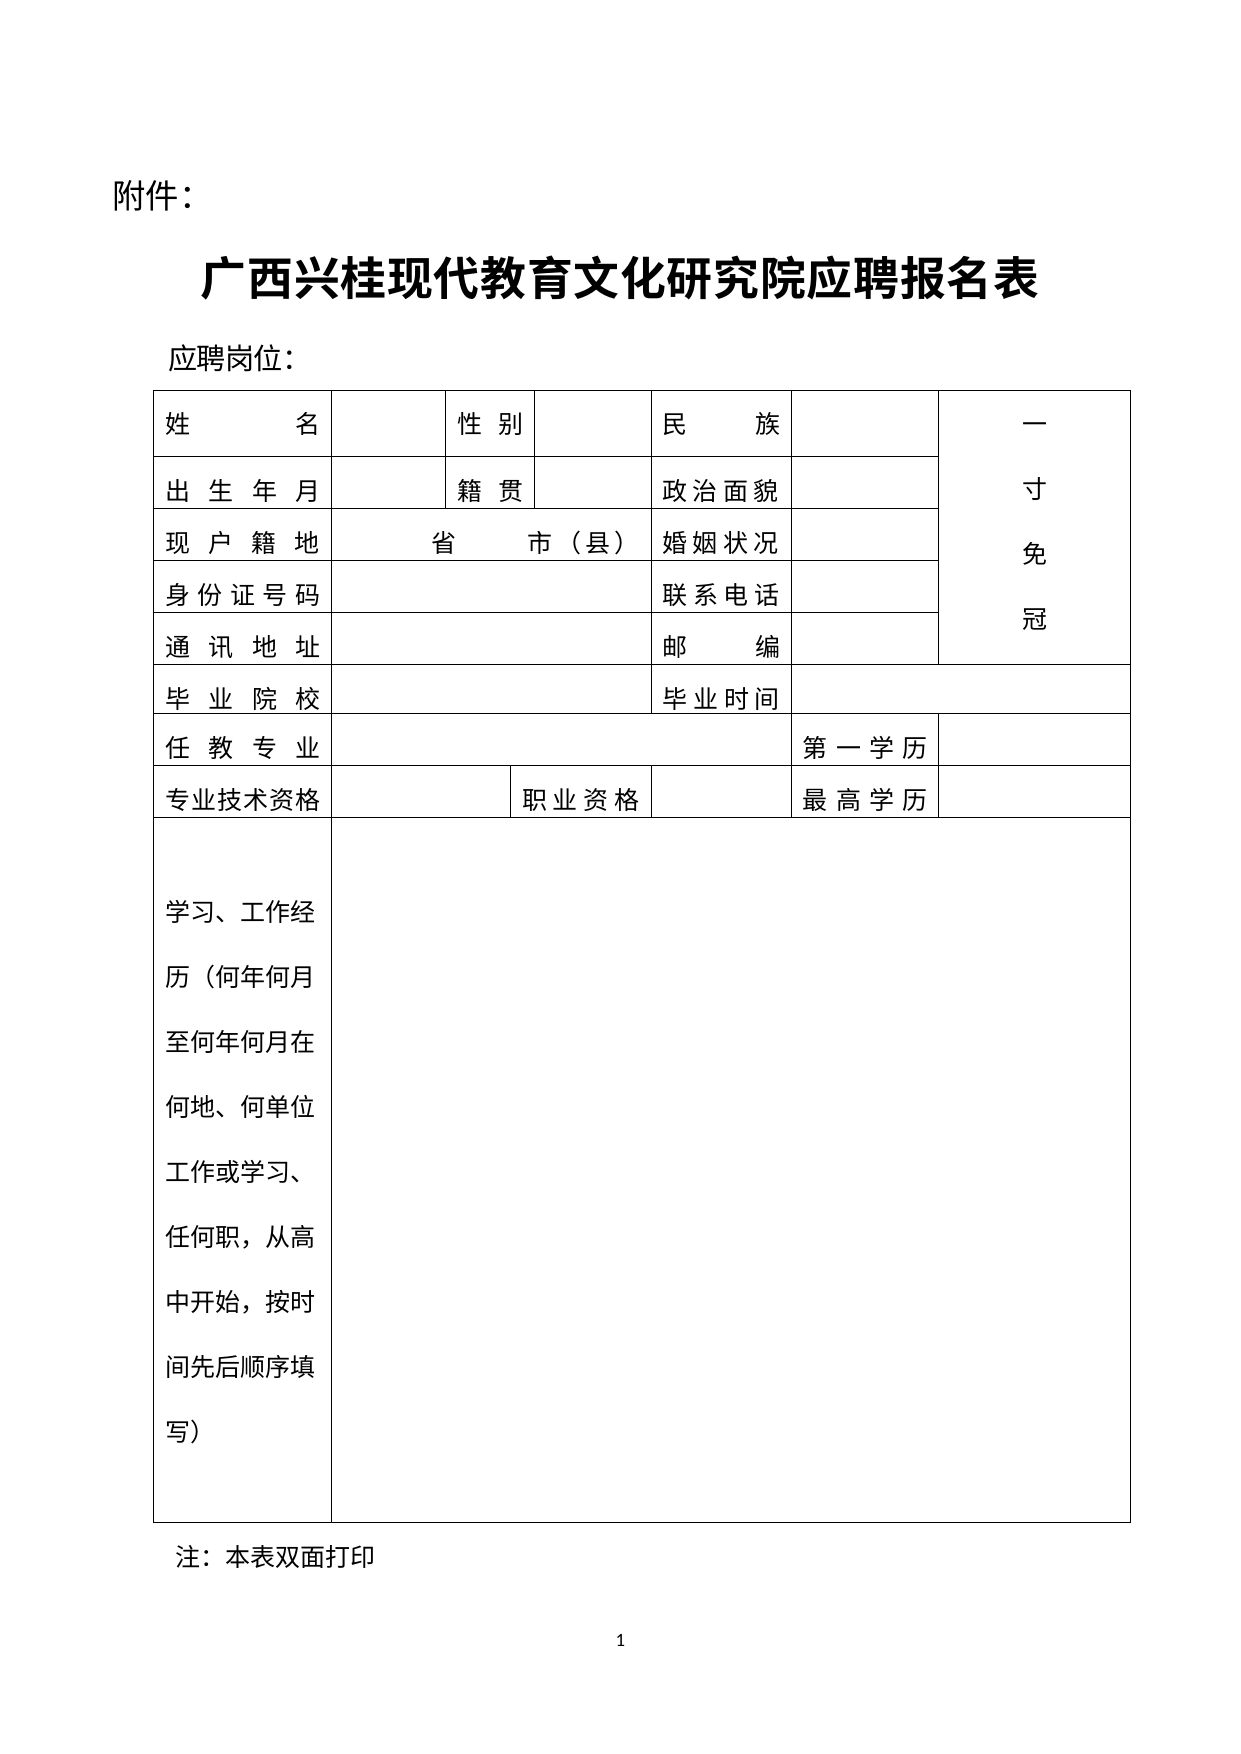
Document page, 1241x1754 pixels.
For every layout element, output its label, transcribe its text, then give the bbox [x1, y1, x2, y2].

table_cell [332, 818, 1130, 1522]
table_cell 邮编 [652, 613, 791, 664]
table_cell [792, 509, 938, 560]
table_cell 现户籍地 [154, 509, 331, 560]
table_cell [939, 766, 1130, 817]
text 附件： [112, 162, 1128, 227]
table_cell [332, 613, 651, 664]
table_cell 籍贯 [446, 457, 534, 508]
table_cell [332, 766, 510, 817]
table_header 性别 [446, 391, 534, 456]
text 注：本表双面打印 [112, 1523, 1128, 1588]
table_cell 职业资格 [511, 766, 651, 817]
table_cell 政治面貌 [652, 457, 791, 508]
table_cell [792, 665, 1130, 713]
table_cell [792, 457, 938, 508]
table_cell 通讯地址 [154, 613, 331, 664]
table_header [792, 391, 938, 456]
table_cell 任教专业 [154, 714, 331, 765]
table_cell [332, 714, 791, 765]
table_cell 身份证号码 [154, 561, 331, 612]
table_cell [332, 457, 445, 508]
table_cell [792, 561, 938, 612]
table_cell [792, 613, 938, 664]
table_cell 毕业院校 [154, 665, 331, 713]
table_cell [332, 665, 651, 713]
table_cell 专业技术资格 [154, 766, 331, 817]
table_header 民族 [652, 391, 791, 456]
table_cell 最高学历 [792, 766, 938, 817]
table_cell [332, 561, 651, 612]
table_header [535, 391, 651, 456]
table_header [332, 391, 445, 456]
table_cell [652, 766, 791, 817]
table_header 一 寸 免 冠 照 [939, 391, 1130, 664]
table_cell [939, 714, 1130, 765]
table_cell 联系电话 [652, 561, 791, 612]
table_cell 省 市（县） [332, 509, 651, 560]
table_header 姓名 [154, 391, 331, 456]
text 广西兴桂现代教育文化研究院应聘报名表 [112, 227, 1128, 324]
table_cell [535, 457, 651, 508]
table_cell 第一学历 [792, 714, 938, 765]
text 应聘岗位： [112, 324, 1128, 389]
table_cell 毕业时间 [652, 665, 791, 713]
table_cell 婚姻状况 [652, 509, 791, 560]
table_cell 出生年月 [154, 457, 331, 508]
table_cell 学习、工作经历（何年何月至何年何月在何地、何单位工作或学习、任何职，从高中开始，按时间先后顺序填写） [154, 818, 331, 1522]
